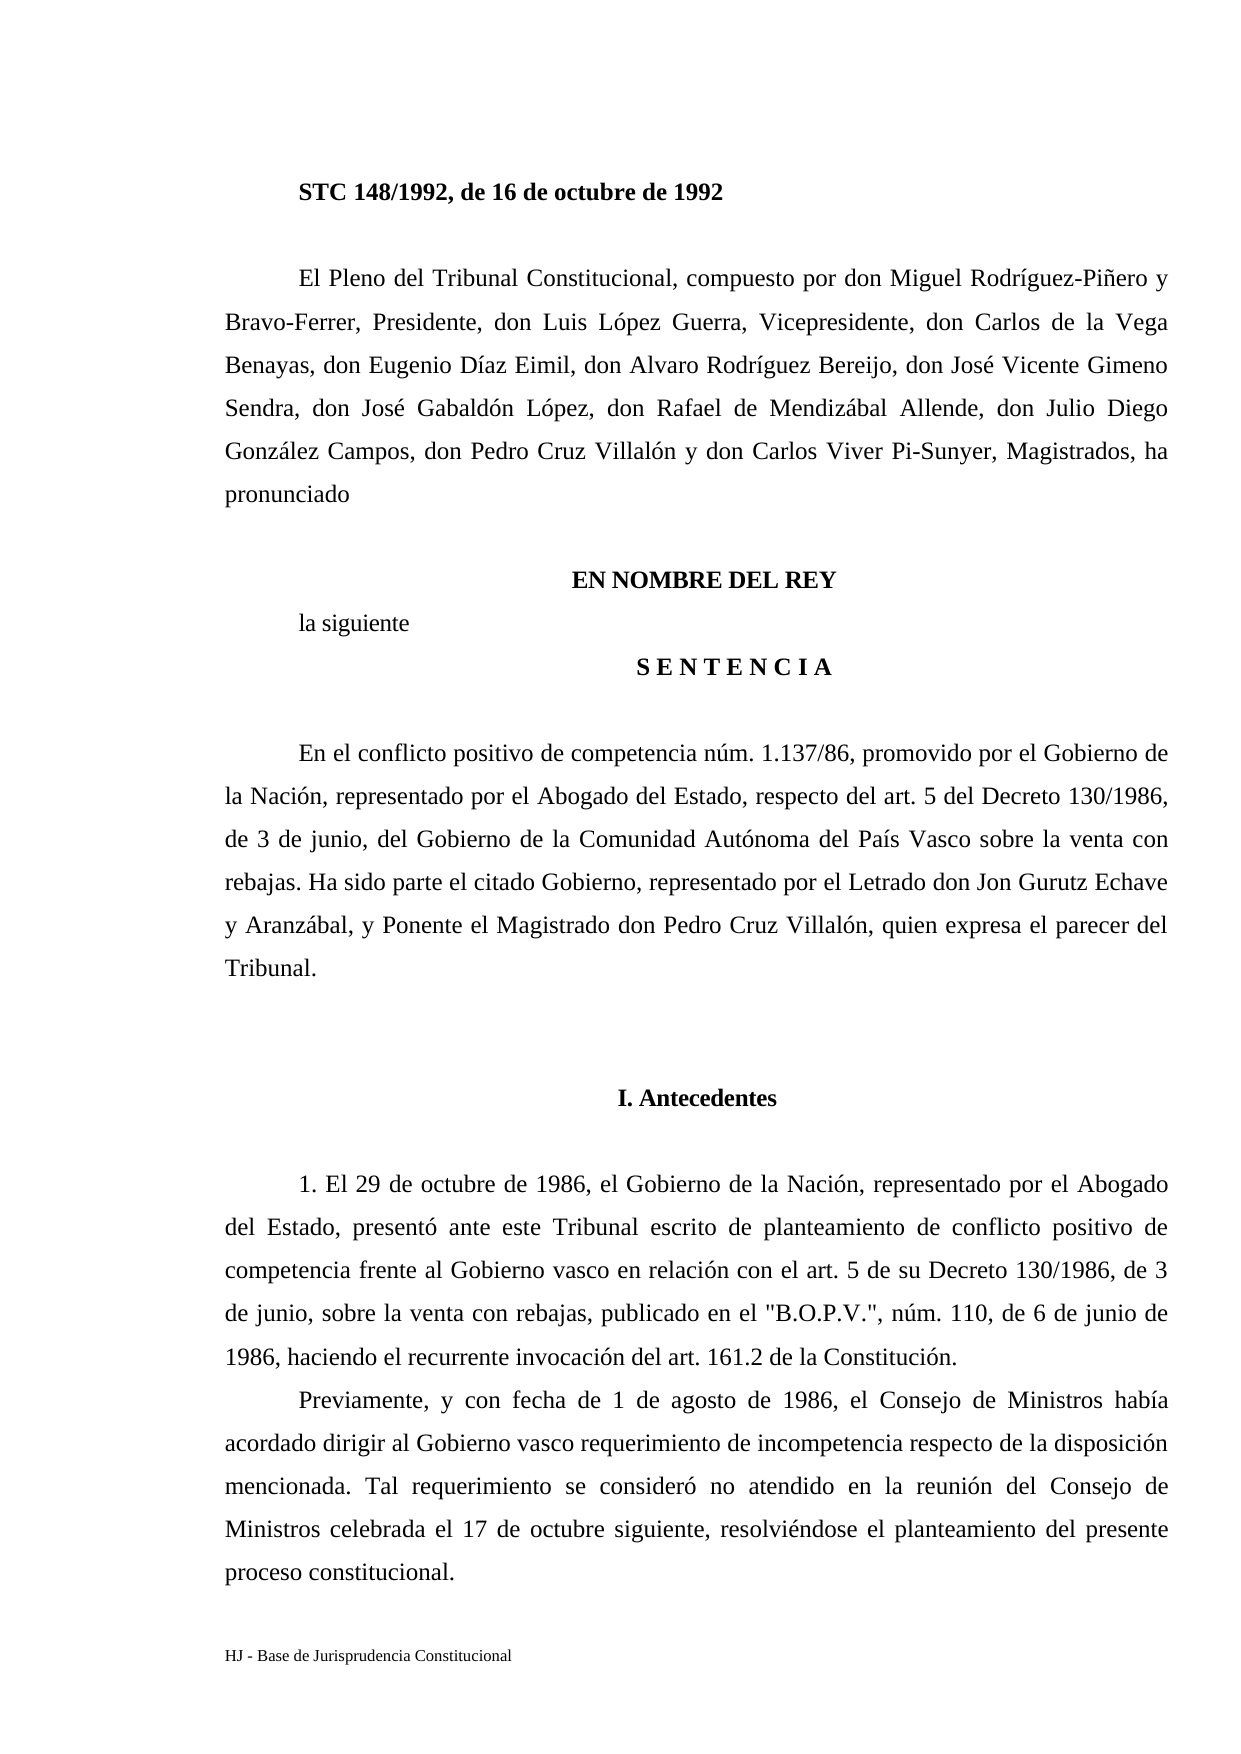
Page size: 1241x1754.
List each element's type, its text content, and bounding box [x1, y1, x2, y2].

text STC 148/1992, de 16 de octubre de 1992 [224, 177, 1169, 206]
text 1. El 29 de octubre de 1986, el Gobierno de la Nación, representado por el Abogado del Estado, presentó ante este Tribunal escrito de planteamiento de conflicto positivo de competencia frente al Gobierno vasco en relación con el art. 5 de su Decreto 130/1986, de 3 de junio, sobre la venta con rebajas, publicado en el "B.O.P.V.", núm. 110, de 6 de junio de 1986, haciendo el recurrente invocación del art. 161.2 de la Constitución. [224, 1169, 1169, 1370]
text S E N T E N C I A [224, 652, 1169, 680]
text EN NOMBRE DEL REY [224, 565, 1110, 594]
text la siguiente [224, 608, 1110, 637]
text El Pleno del Tribunal Constitucional, compuesto por don Miguel Rodríguez-Piñero y Bravo-Ferrer, Presidente, don Luis López Guerra, Vicepresidente, don Carlos de la Vega Benayas, don Eugenio Díaz Eimil, don Alvaro Rodríguez Bereijo, don José Vicente Gimeno Sendra, don José Gabaldón López, don Rafael de Mendizábal Allende, don Julio Diego González Campos, don Pedro Cruz Villalón y don Carlos Viver Pi-Sunyer, Magistrados, ha pronunciado [224, 263, 1169, 508]
text I. Antecedentes [224, 1083, 1169, 1112]
text En el conflicto positivo de competencia núm. 1.137/86, promovido por el Gobierno de la Nación, representado por el Abogado del Estado, respecto del art. 5 del Decreto 130/1986, de 3 de junio, del Gobierno de la Comunidad Autónoma del País Vasco sobre la venta con rebajas. Ha sido parte el citado Gobierno, representado por el Letrado don Jon Gurutz Echave y Aranzábal, y Ponente el Magistrado don Pedro Cruz Villalón, quien expresa el parecer del Tribunal. [224, 738, 1169, 982]
text Previamente, y con fecha de 1 de agosto de 1986, el Consejo de Ministros había acordado dirigir al Gobierno vasco requerimiento de incompetencia respecto de la disposición mencionada. Tal requerimiento se consideró no atendido en la reunión del Consejo de Ministros celebrada el 17 de octubre siguiente, resolviéndose el planteamiento del presente proceso constitucional. [224, 1385, 1169, 1586]
